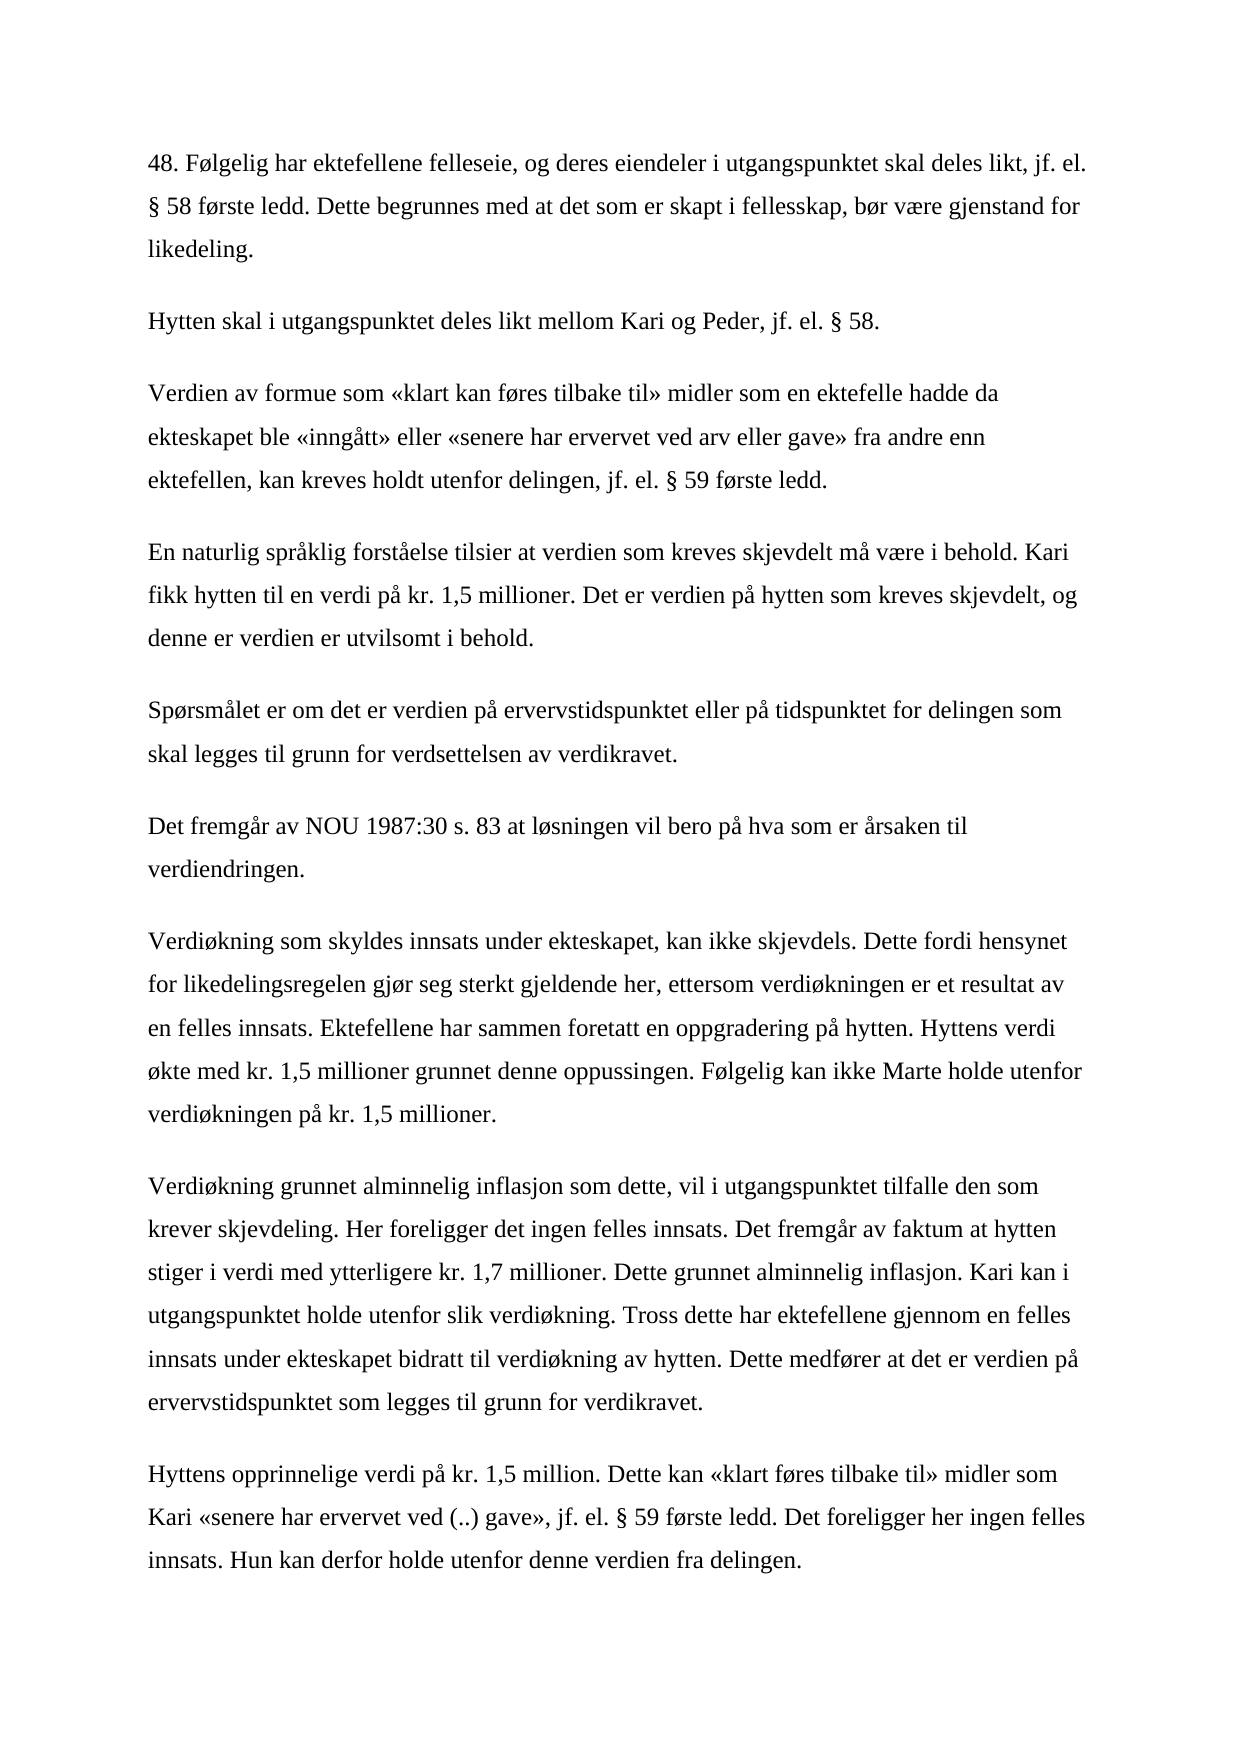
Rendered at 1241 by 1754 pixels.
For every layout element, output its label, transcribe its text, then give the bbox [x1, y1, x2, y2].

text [148, 148, 1093, 263]
text Verdien av formue som «klart kan føres tilbake til» midler som en ektefelle hadde da ekteskapet ble «inngått» eller «senere har ervervet ved arv eller gave» fra andre enn ektefellen, kan kreves holdt utenfor delingen, jf. el. § 59 første ledd. [148, 378, 1093, 493]
text Hytten skal i utgangspunktet deles likt mellom Kari og Peder, jf. el. § 58. [148, 306, 1093, 335]
text Hyttens opprinnelige verdi på kr. 1,5 million. Dette kan «klart føres tilbake til» midler som Kari «senere har ervervet ved (..) gave», jf. el. § 59 første ledd. Det foreligger her ingen felles innsats. Hun kan derfor holde utenfor denne verdien fra delingen. [148, 1459, 1093, 1574]
text Spørsmålet er om det er verdien på ervervstidspunktet eller på tidspunktet for delingen som skal legges til grunn for verdsettelsen av verdikravet. [148, 696, 1093, 767]
text Verdiøkning grunnet alminnelig inflasjon som dette, vil i utgangspunktet tilfalle den som krever skjevdeling. Her foreligger det ingen felles innsats. Det fremgår av faktum at hytten stiger i verdi med ytterligere kr. 1,7 millioner. Dette grunnet alminnelig inflasjon. Kari kan i utgangspunktet holde utenfor slik verdiøkning. Tross dette har ektefellene gjennom en felles innsats under ekteskapet bidratt til verdiøkning av hytten. Dette medfører at det er verdien på ervervstidspunktet som legges til grunn for verdikravet. [148, 1171, 1093, 1416]
text En naturlig språklig forståelse tilsier at verdien som kreves skjevdelt må være i behold. Kari fikk hytten til en verdi på kr. 1,5 millioner. Det er verdien på hytten som kreves skjevdelt, og denne er verdien er utvilsomt i behold. [148, 537, 1093, 652]
text Det fremgår av NOU 1987:30 s. 83 at løsningen vil bero på hva som er årsaken til verdiendringen. [148, 811, 1093, 883]
text Verdiøkning som skyldes innsats under ekteskapet, kan ikke skjevdels. Dette fordi hensynet for likedelingsregelen gjør seg sterkt gjeldende her, ettersom verdiøkningen er et resultat av en felles innsats. Ektefellene har sammen foretatt en oppgradering på hytten. Hyttens verdi økte med kr. 1,5 millioner grunnet denne oppussingen. Følgelig kan ikke Marte holde utenfor verdiøkningen på kr. 1,5 millioner. [148, 926, 1093, 1128]
